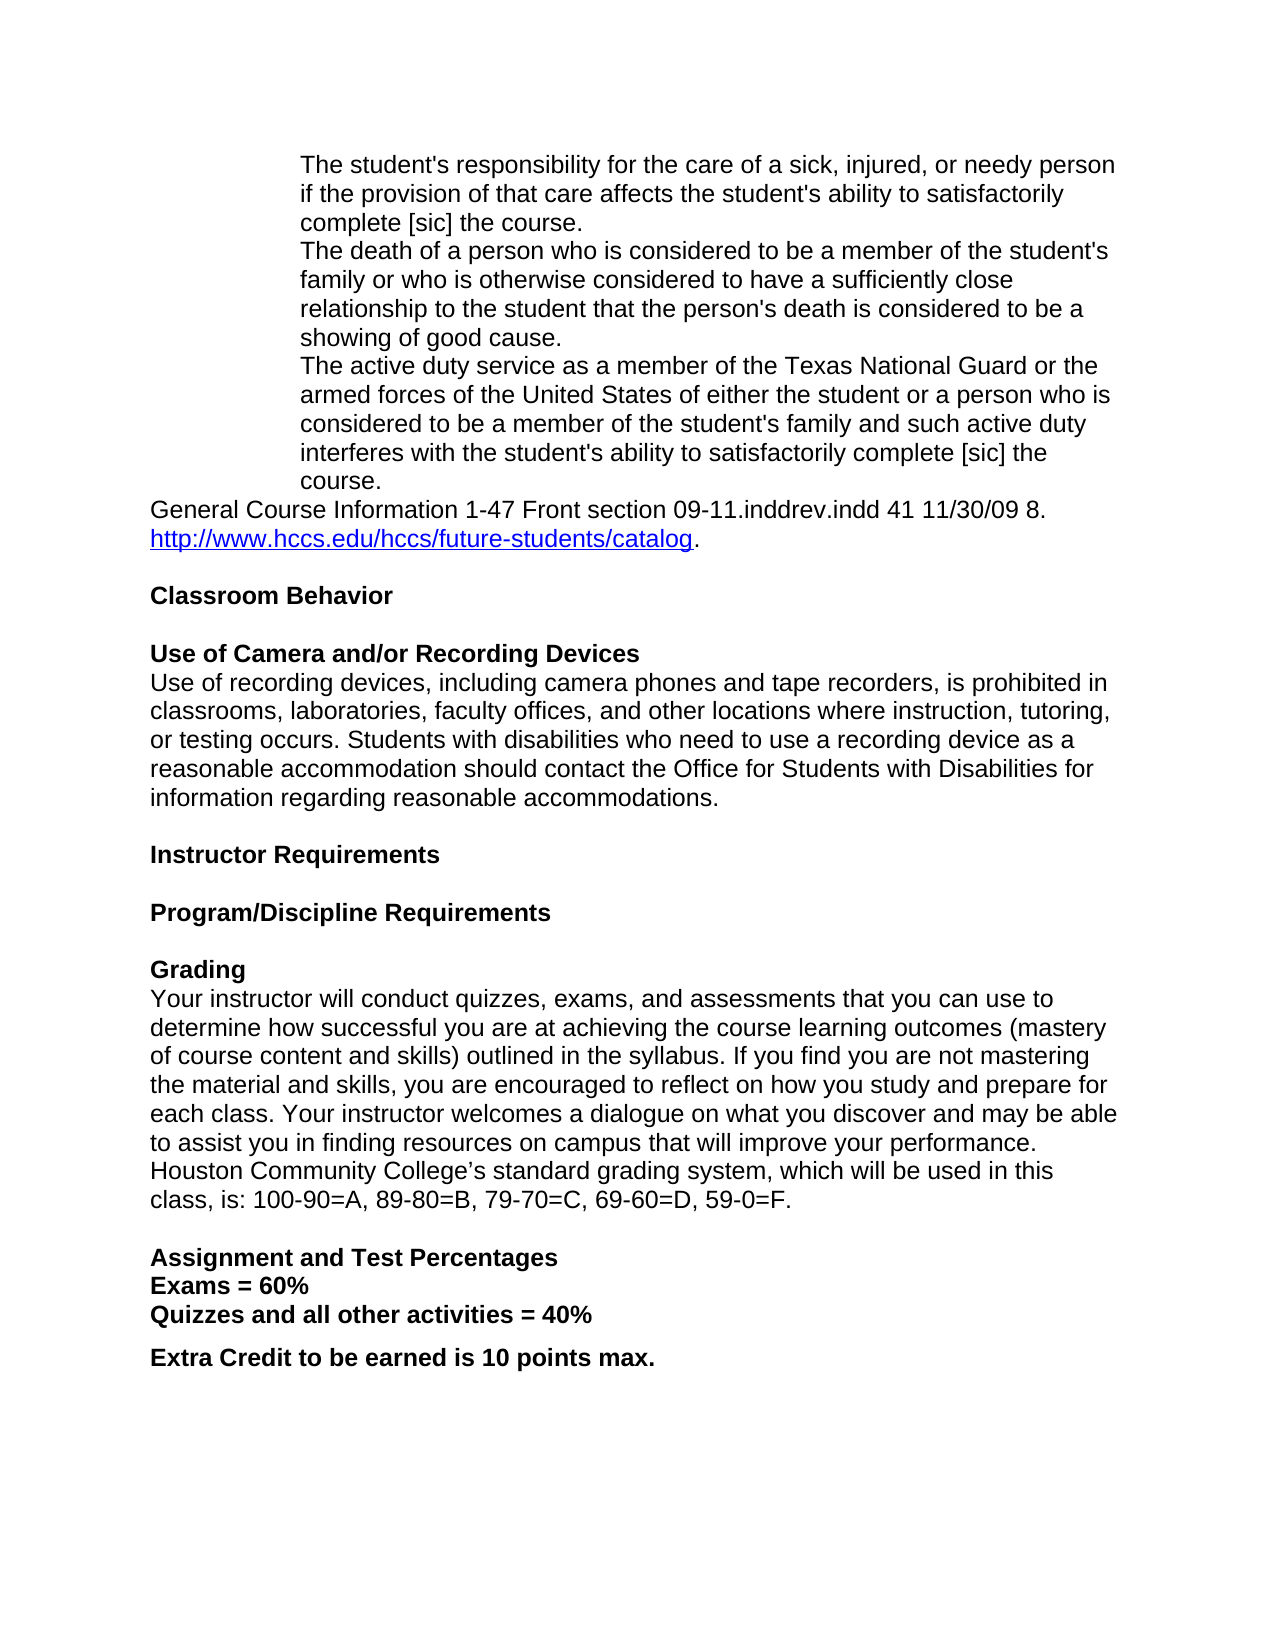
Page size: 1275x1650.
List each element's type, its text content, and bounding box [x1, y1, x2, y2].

text Assignment and Test Percentages [150, 1242, 1125, 1271]
text Use of Camera and/or Recording Devices [150, 639, 1125, 667]
text General Course Information 1-47 Front section 09-11.inddrev.indd 41 11/30/09 8. http://www.hccs.edu/hccs/future-students/catalog. [150, 495, 1125, 552]
text The student's responsibility for the care of a sick, injured, or needy person if the provision of that care affects the student's ability to satisfactorily complete [sic] the course. [300, 150, 1125, 236]
text Classroom Behavior [150, 581, 1125, 610]
text Your instructor will conduct quizzes, exams, and assessments that you can use to determine how successful you are at achieving the course learning outcomes (mastery of course content and skills) outlined in the syllabus. If you find you are not mastering the material and skills, you are encouraged to reflect on how you study and prepare for each class. Your instructor welcomes a dialogue on what you discover and may be able to assist you in finding resources on campus that will improve your performance. [150, 984, 1125, 1156]
text Quizzes and all other activities = 40% [150, 1300, 1125, 1329]
text Houston Community College’s standard grading system, which will be used in this class, is: 100-90=A, 89-80=B, 79-70=C, 69-60=D, 59-0=F. [150, 1156, 1125, 1214]
text Grading [150, 955, 1125, 984]
text Exams = 60% [150, 1271, 1125, 1300]
text The death of a person who is considered to be a member of the student's family or who is otherwise considered to have a sufficiently close relationship to the student that the person's death is considered to be a showing of good cause. [300, 236, 1125, 351]
text Instructor Requirements [150, 840, 1125, 869]
text Program/Discipline Requirements [150, 897, 1125, 926]
text Extra Credit to be earned is 10 points max. [150, 1343, 1125, 1372]
text Use of recording devices, including camera phones and tape recorders, is prohibited in classrooms, laboratories, faculty offices, and other locations where instruction, tutoring, or testing occurs. Students with disabilities who need to use a recording device as a reasonable accommodation should contact the Office for Students with Disabilities for information regarding reasonable accommodations. [150, 667, 1125, 811]
text The active duty service as a member of the Texas National Guard or the armed forces of the United States of either the student or a person who is considered to be a member of the student's family and such active duty interferes with the student's ability to satisfactorily complete [sic] the course. [300, 351, 1125, 495]
